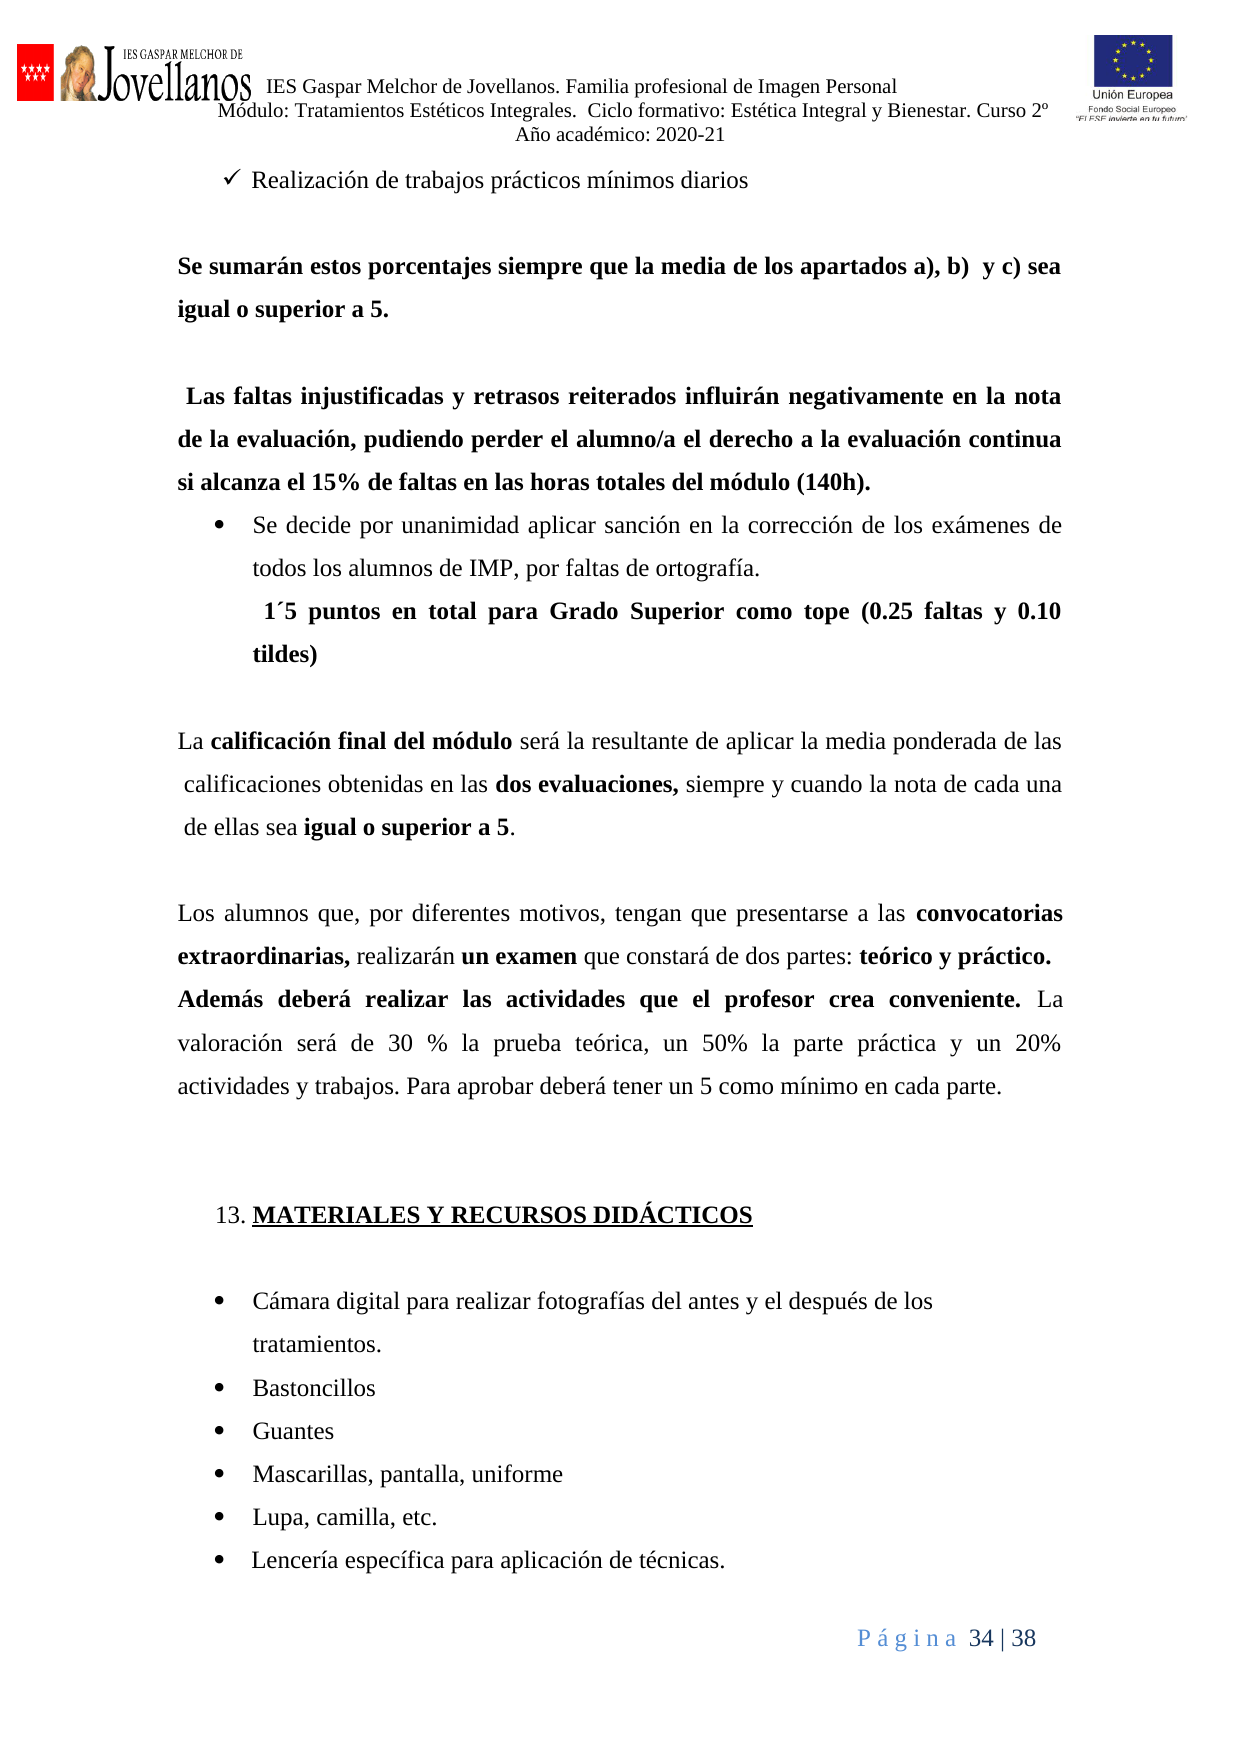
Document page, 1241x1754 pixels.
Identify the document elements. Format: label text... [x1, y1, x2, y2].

list Se decide por unanimidad aplicar sanción en la corrección de los exámenes de todos los alumnos de IMP, por faltas de ortografía. [215, 510, 1063, 582]
text La calificación final del módulo será la resultante de aplicar la media ponderada de las calificaciones obtenidas en las dos evaluaciones, siempre y cuando la nota de cada una de ellas sea igual o superior a 5. [177, 726, 1063, 841]
text Las faltas injustificadas y retrasos reiterados influirán negativamente en la nota de la evaluación, pudiendo perder el alumno/a el derecho a la evaluación continua si alcanza el 15% de faltas en las horas totales del módulo (140h). [177, 381, 1063, 496]
list Guantes [215, 1416, 1063, 1444]
list Lupa, camilla, etc. [215, 1502, 1063, 1531]
list Realización de trabajos prácticos mínimos diarios [222, 165, 1063, 194]
picture [17, 44, 258, 101]
list Mascarillas, pantalla, uniforme [215, 1459, 1063, 1488]
list Bastoncillos [215, 1373, 1063, 1401]
list Lencería específica para aplicación de técnicas. [215, 1545, 1063, 1574]
text 1´5 puntos en total para Grado Superior como tope (0.25 faltas y 0.10 tildes) [252, 596, 1063, 668]
text Además deberá realizar las actividades que el profesor crea conveniente. La valoración será de 30 % la prueba teórica, un 50% la parte práctica y un 20% actividades y trabajos. Para aprobar deberá tener un 5 como mínimo en cada parte. [177, 984, 1063, 1099]
list Cámara digital para realizar fotografías del antes y el después de los tratamientos. [215, 1286, 1063, 1358]
text Se sumarán estos porcentajes siempre que la media de los apartados a), b) y c) sea igual o superior a 5. [177, 251, 1063, 323]
text Los alumnos que, por diferentes motivos, tengan que presentarse a las convocatorias extraordinarias, realizarán un examen que constará de dos partes: teórico y práctico. [177, 898, 1063, 970]
list MATERIALES Y RECURSOS DIDÁCTICOS [215, 1200, 1063, 1229]
